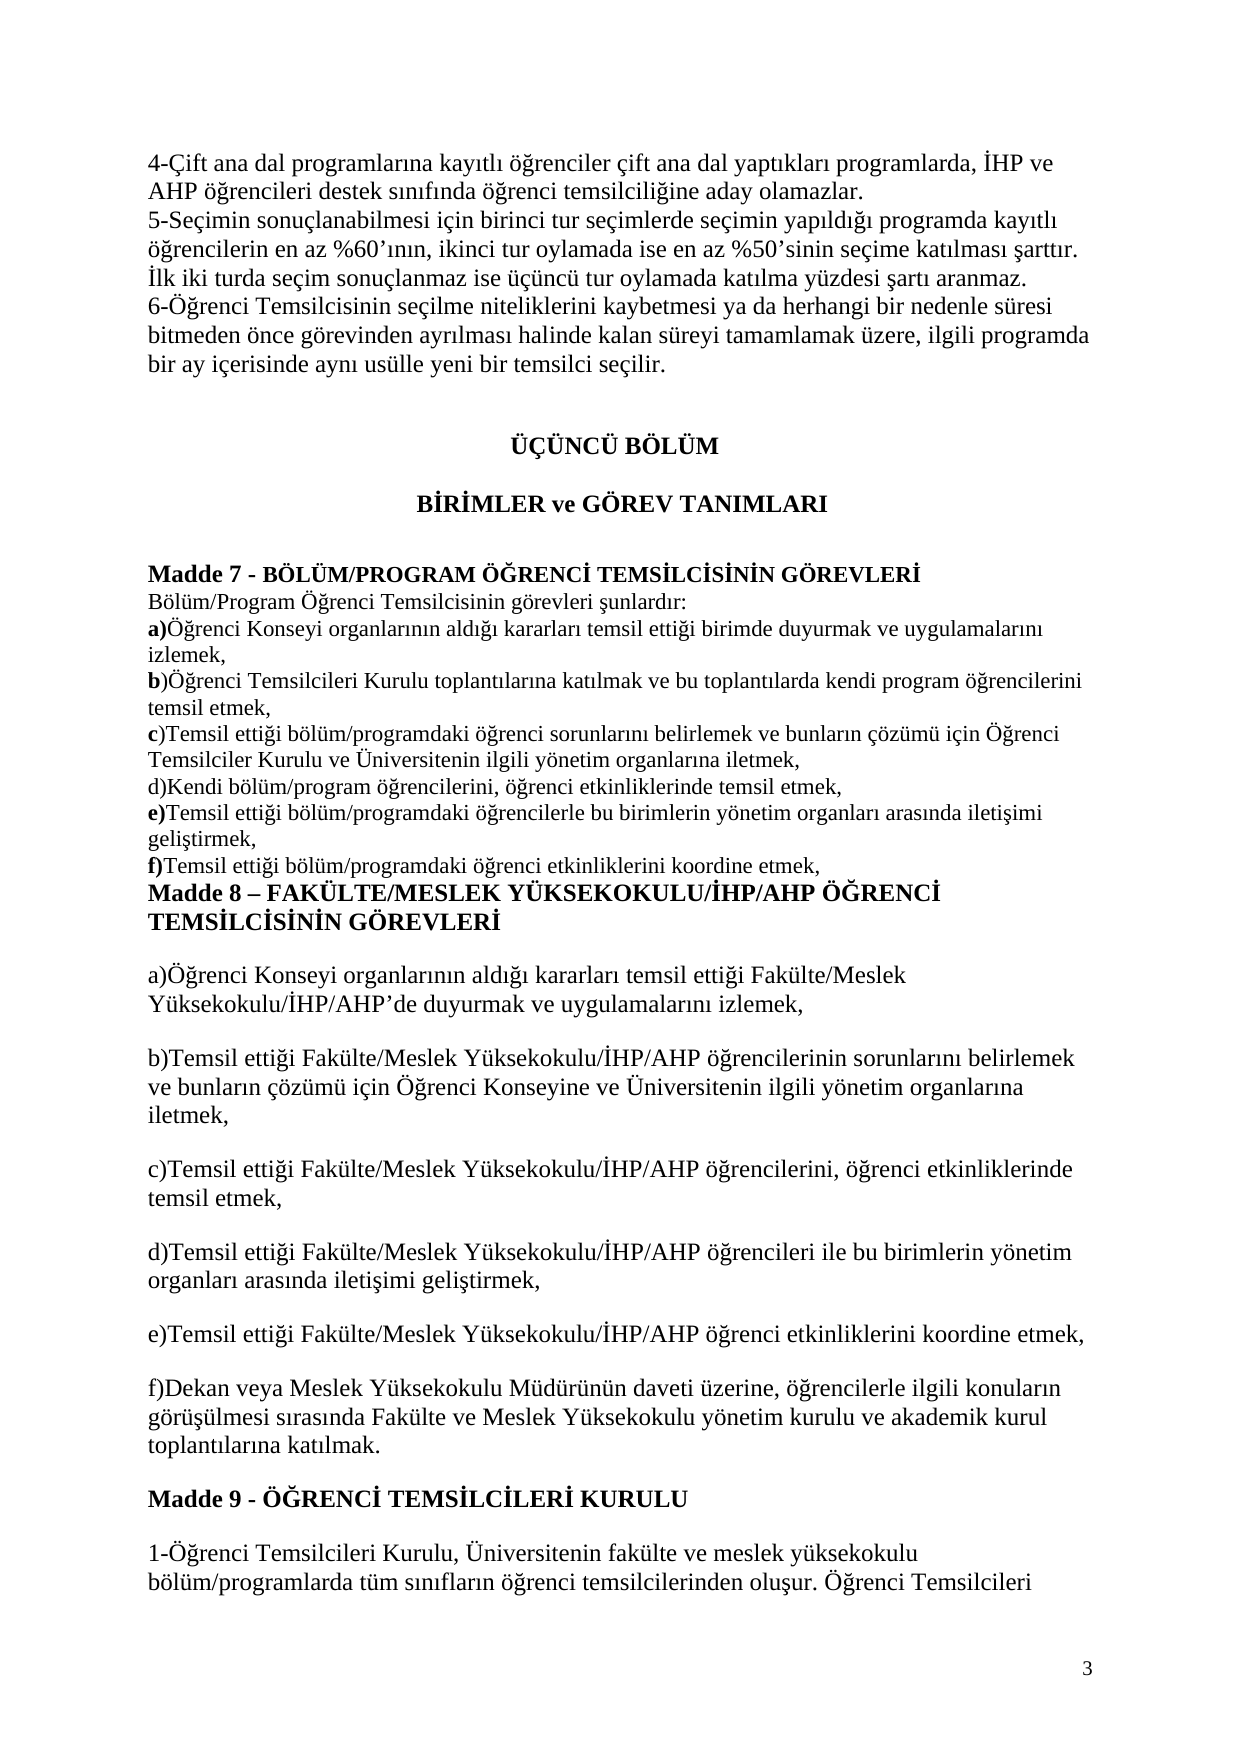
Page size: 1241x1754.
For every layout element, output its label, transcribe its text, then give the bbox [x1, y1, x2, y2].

text f)Dekan veya Meslek Yüksekokulu Müdürünün daveti üzerine, öğrencilerle ilgili konuların görüşülmesi sırasında Fakülte ve Meslek Yüksekokulu yönetim kurulu ve akademik kurul toplantılarına katılmak. [148, 1373, 1092, 1459]
text e)Temsil ettiği Fakülte/Meslek Yüksekokulu/İHP/AHP öğrenci etkinliklerini koordine etmek, [148, 1319, 1092, 1348]
text d)Temsil ettiği Fakülte/Meslek Yüksekokulu/İHP/AHP öğrencileri ile bu birimlerin yönetim organları arasında iletişimi geliştirmek, [148, 1237, 1092, 1294]
text e)Temsil ettiği bölüm/programdaki öğrencilerle bu birimlerin yönetim organları arasında iletişimi geliştirmek, [148, 799, 1092, 852]
text Madde 7 - BÖLÜM/PROGRAM ÖĞRENCİ TEMSİLCİSİNİN GÖREVLERİ [148, 559, 1092, 588]
subtitle BİRİMLER ve GÖREV TANIMLARI [148, 489, 1092, 518]
text b)Temsil ettiği Fakülte/Meslek Yüksekokulu/İHP/AHP öğrencilerinin sorunlarını belirlemek ve bunların çözümü için Öğrenci Konseyine ve Üniversitenin ilgili yönetim organlarına iletmek, [148, 1043, 1092, 1129]
subtitle ÜÇÜNCÜ BÖLÜM [148, 431, 1092, 460]
text 6-Öğrenci Temsilcisinin seçilme niteliklerini kaybetmesi ya da herhangi bir nedenle süresi bitmeden önce görevinden ayrılması halinde kalan süreyi tamamlamak üzere, ilgili programda bir ay içerisinde aynı usülle yeni bir temsilci seçilir. [148, 291, 1092, 378]
text c)Temsil ettiği bölüm/programdaki öğrenci sorunlarını belirlemek ve bunların çözümü için Öğrenci Temsilciler Kurulu ve Üniversitenin ilgili yönetim organlarına iletmek, [148, 720, 1092, 773]
text c)Temsil ettiği Fakülte/Meslek Yüksekokulu/İHP/AHP öğrencilerini, öğrenci etkinliklerinde temsil etmek, [148, 1154, 1092, 1212]
text f)Temsil ettiği bölüm/programdaki öğrenci etkinliklerini koordine etmek, [148, 852, 1092, 878]
text Madde 9 - ÖĞRENCİ TEMSİLCİLERİ KURULU [148, 1484, 1092, 1513]
text a)Öğrenci Konseyi organlarının aldığı kararları temsil ettiği birimde duyurmak ve uygulamalarını izlemek, [148, 614, 1092, 667]
text d)Kendi bölüm/program öğrencilerini, öğrenci etkinliklerinde temsil etmek, [148, 773, 1092, 799]
text 4-Çift ana dal programlarına kayıtlı öğrenciler çift ana dal yaptıkları programlarda, İHP ve AHP öğrencileri destek sınıfında öğrenci temsilciliğine aday olamazlar. [148, 148, 1092, 205]
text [148, 1538, 1092, 1596]
text b)Öğrenci Temsilcileri Kurulu toplantılarına katılmak ve bu toplantılarda kendi program öğrencilerini temsil etmek, [148, 667, 1092, 720]
text Madde 8 – FAKÜLTE/MESLEK YÜKSEKOKULU/İHP/AHP ÖĞRENCİ TEMSİLCİSİNİN GÖREVLERİ [148, 878, 1092, 936]
text 5-Seçimin sonuçlanabilmesi için birinci tur seçimlerde seçimin yapıldığı programda kayıtlı öğrencilerin en az %60’ının, ikinci tur oylamada ise en az %50’sinin seçime katılması şarttır. İlk iki turda seçim sonuçlanmaz ise üçüncü tur oylamada katılma yüzdesi şartı aranmaz. [148, 205, 1092, 291]
text Bölüm/Program Öğrenci Temsilcisinin görevleri şunlardır: [148, 588, 1092, 614]
text a)Öğrenci Konseyi organlarının aldığı kararları temsil ettiği Fakülte/Meslek Yüksekokulu/İHP/AHP’de duyurmak ve uygulamalarını izlemek, [148, 961, 1092, 1018]
